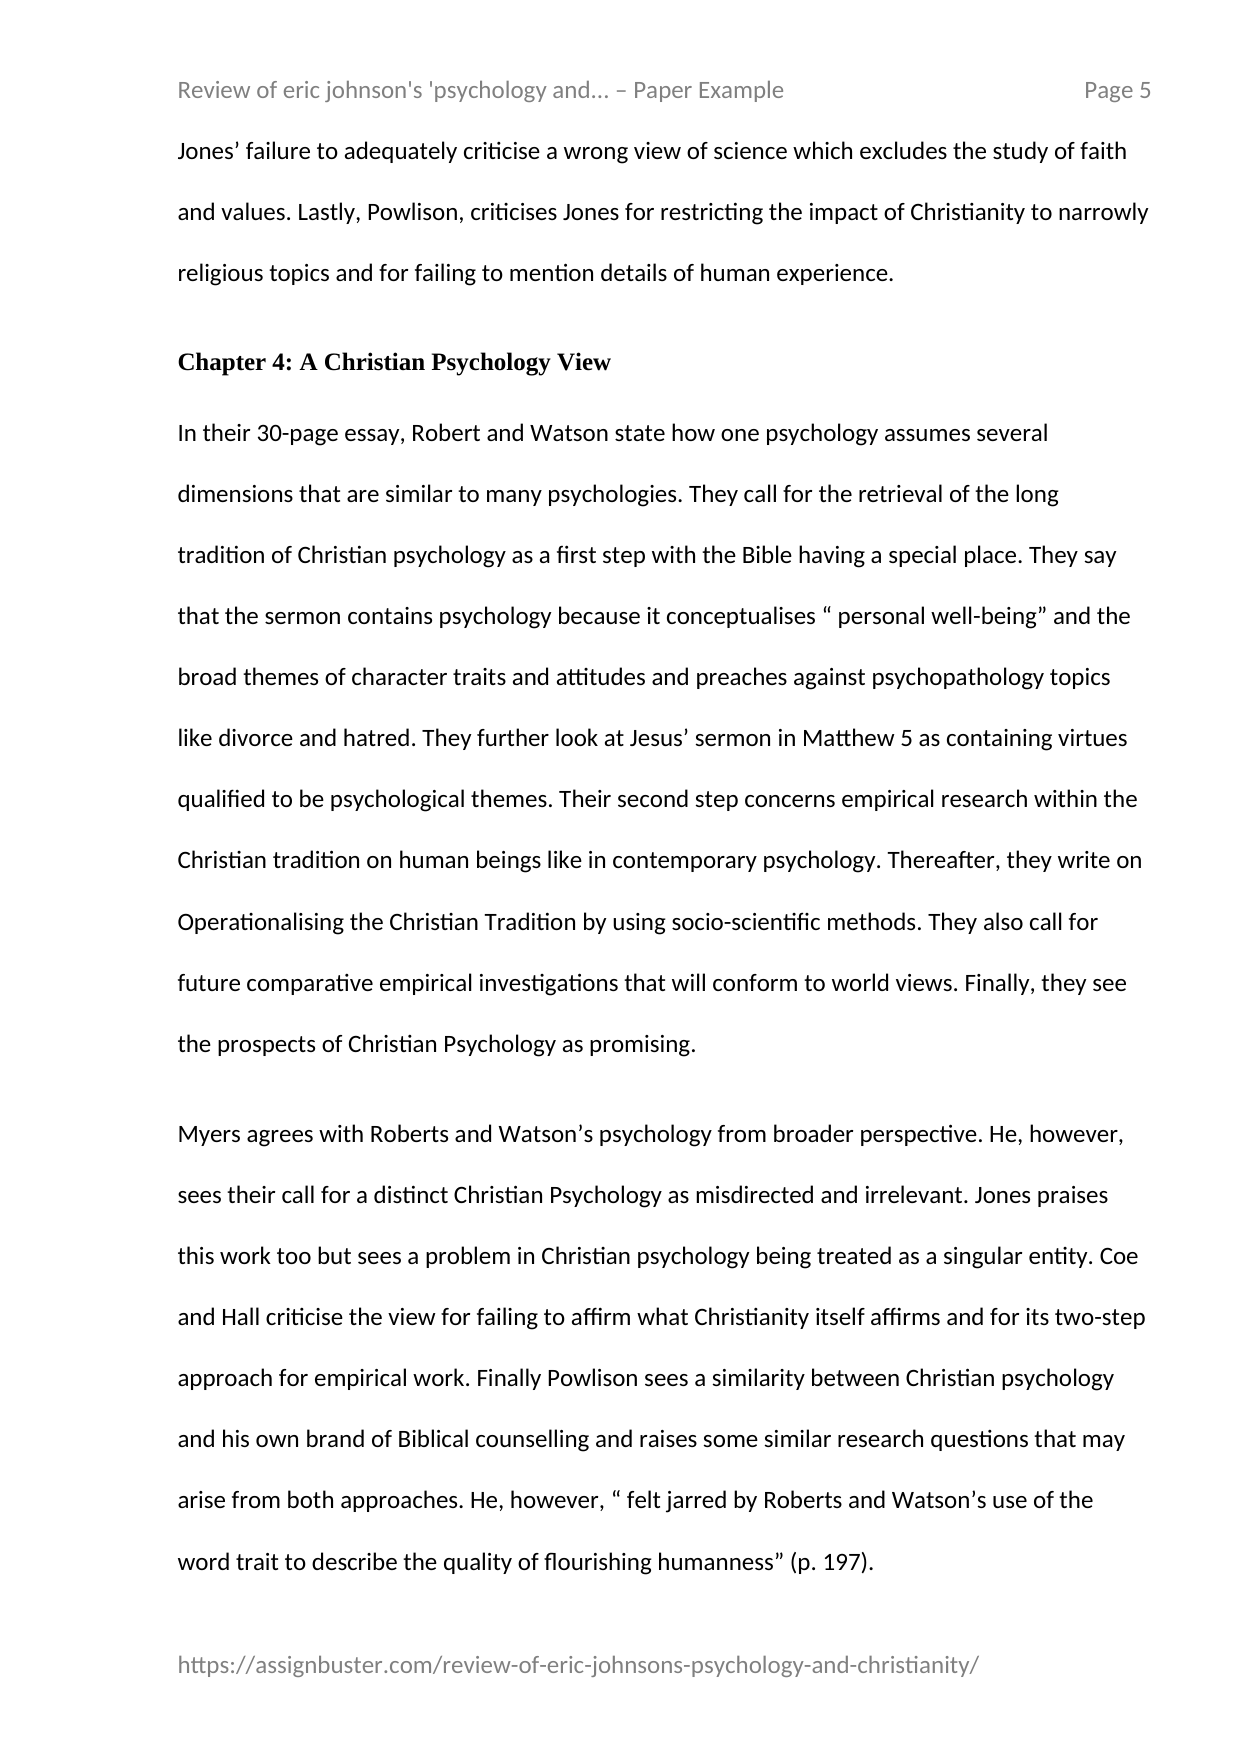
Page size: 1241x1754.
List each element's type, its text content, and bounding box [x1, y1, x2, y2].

text In their 30-page essay, Robert and Watson state how one psychology assumes several dimensions that are similar to many psychologies. They call for the retrieval of the long tradition of Christian psychology as a first step with the Bible having a special place. They say that the sermon contains psychology because it conceptualises “ personal well-being” and the broad themes of character traits and attitudes and preaches against psychopathology topics like divorce and hatred. They further look at Jesus’ sermon in Matthew 5 as containing virtues qualified to be psychological themes. Their second step concerns empirical research within the Christian tradition on human beings like in contemporary psychology. Thereafter, they write on Operationalising the Christian Tradition by using socio-scientific methods. They also call for future comparative empirical investigations that will conform to world views. Finally, they see the prospects of Christian Psychology as promising. [177, 417, 1152, 1058]
text Myers agrees with Roberts and Watson’s psychology from broader perspective. He, however, sees their call for a distinct Christian Psychology as misdirected and irrelevant. Jones praises this work too but sees a problem in Christian psychology being treated as a singular entity. Coe and Hall criticise the view for failing to affirm what Christianity itself affirms and for its two-step approach for empirical work. Finally Powlison sees a similarity between Christian psychology and his own brand of Biblical counselling and raises some similar research questions that may arise from both approaches. He, however, “ felt jarred by Roberts and Watson’s use of the word trait to describe the quality of flourishing humanness” (p. 197). [177, 1118, 1152, 1576]
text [177, 135, 1152, 287]
subtitle Chapter 4: A Christian Psychology View [177, 347, 1152, 376]
